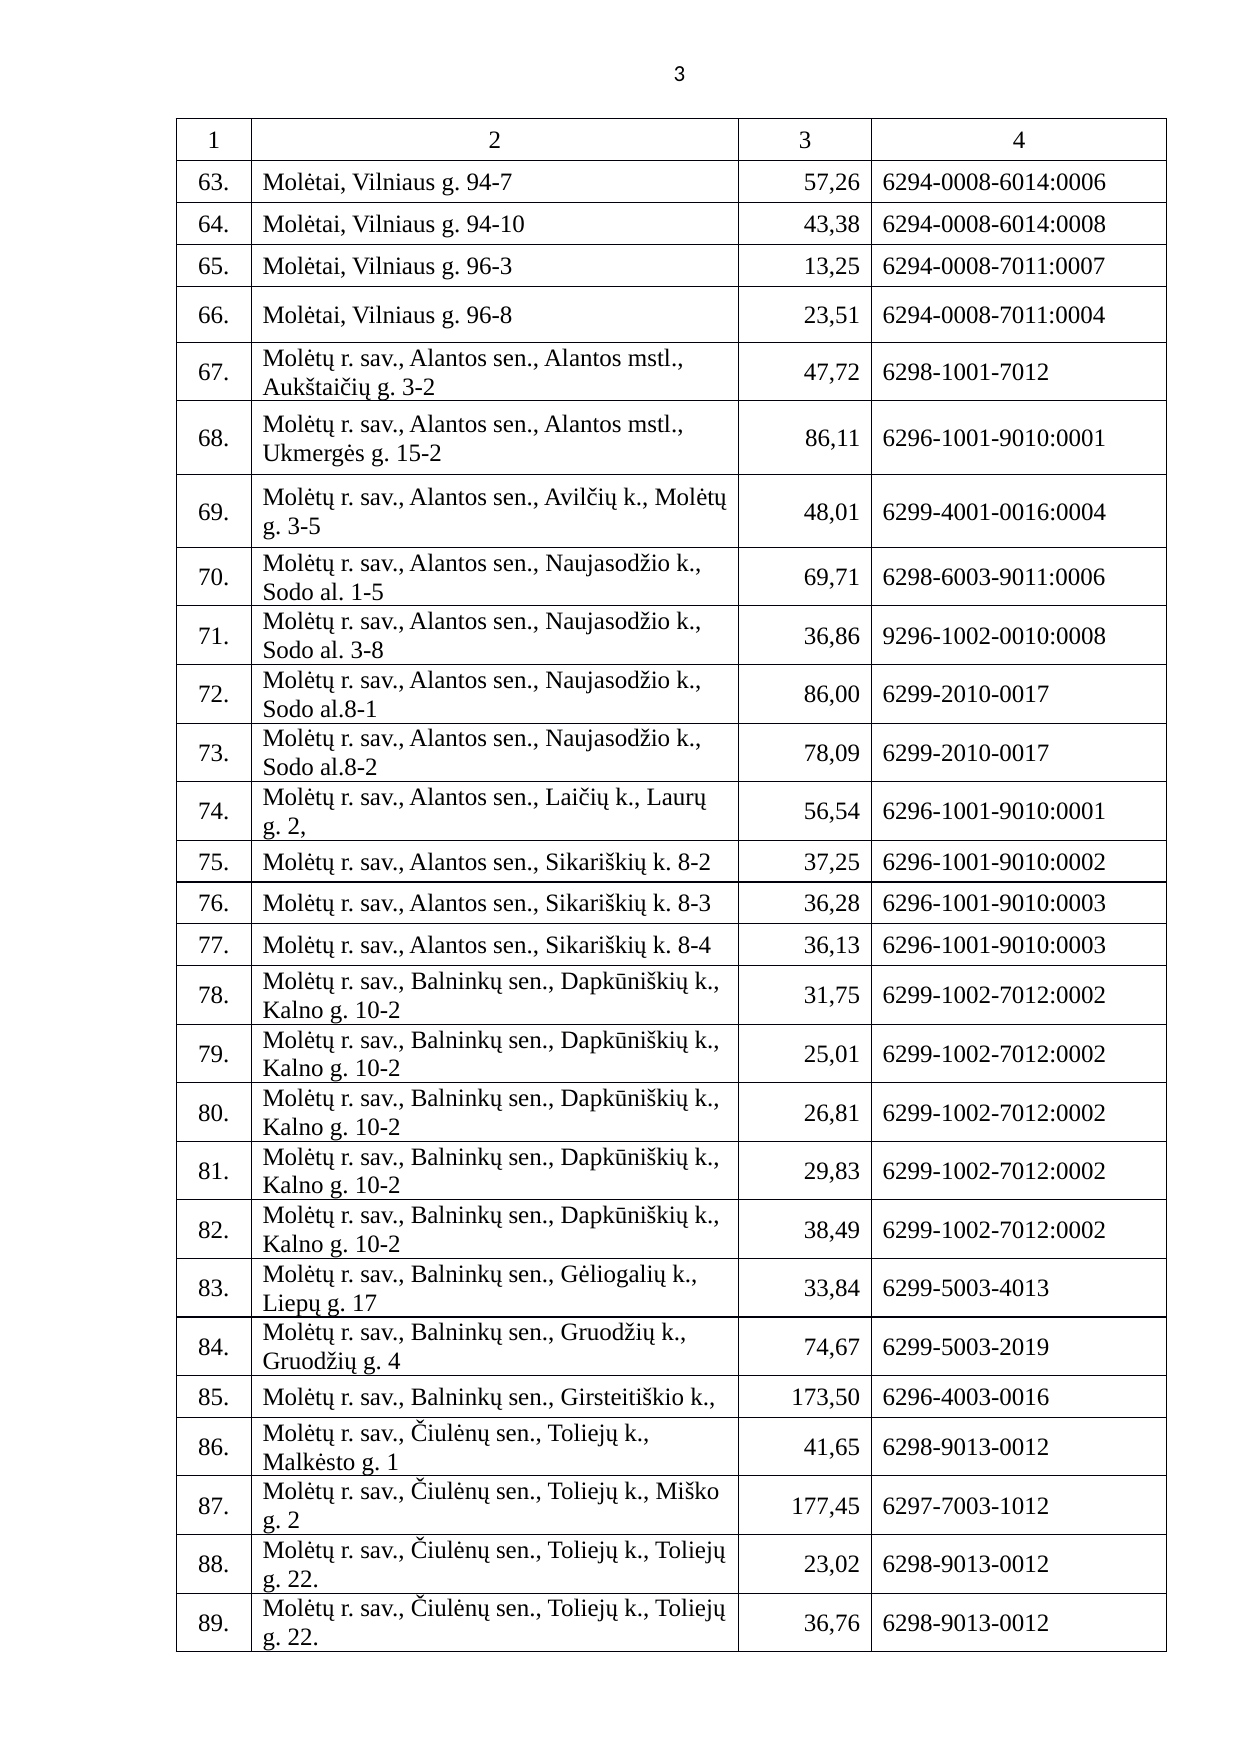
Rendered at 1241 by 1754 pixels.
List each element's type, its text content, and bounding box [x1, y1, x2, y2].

table_cell 64. [177, 203, 251, 244]
table_cell Molėtai, Vilniaus g. 96-3 [252, 245, 738, 286]
table_cell Molėtų r. sav., Čiulėnų sen., Toliejų k., Miško g. 2 [252, 1476, 738, 1534]
table_cell 4 [872, 119, 1166, 160]
table_cell Molėtų r. sav., Alantos sen., Alantos mstl., Ukmergės g. 15-2 [252, 401, 738, 474]
table_cell 77. [177, 924, 251, 965]
table_cell 6294-0008-6014:0006 [872, 161, 1166, 202]
table_cell 26,81 [739, 1083, 871, 1141]
table_cell Molėtų r. sav., Alantos sen., Sikariškių k. 8-4 [252, 924, 738, 965]
table_cell Molėtų r. sav., Balninkų sen., Dapkūniškių k., Kalno g. 10-2 [252, 1083, 738, 1141]
table_cell 87. [177, 1476, 251, 1534]
table_cell 6298-9013-0012 [872, 1535, 1166, 1592]
table_cell 79. [177, 1025, 251, 1082]
table_cell 3 [739, 119, 871, 160]
table_cell Molėtų r. sav., Balninkų sen., Gruodžių k., Gruodžių g. 4 [252, 1318, 738, 1375]
table_cell 36,13 [739, 924, 871, 965]
table_cell 86,11 [739, 401, 871, 474]
table_cell 56,54 [739, 782, 871, 839]
table_cell 48,01 [739, 475, 871, 547]
table_cell Molėtai, Vilniaus g. 94-10 [252, 203, 738, 244]
table_cell 6299-5003-2019 [872, 1318, 1166, 1375]
table_cell 6294-0008-6014:0008 [872, 203, 1166, 244]
table_cell Molėtų r. sav., Balninkų sen., Girsteitiškio k., [252, 1376, 738, 1417]
table_cell 38,49 [739, 1200, 871, 1258]
table_cell Molėtų r. sav., Balninkų sen., Gėliogalių k., Liepų g. 17 [252, 1259, 738, 1316]
table_cell 69,71 [739, 548, 871, 605]
table_cell 67. [177, 343, 251, 400]
table_cell 6294-0008-7011:0007 [872, 245, 1166, 286]
table_cell 173,50 [739, 1376, 871, 1417]
table_cell Molėtų r. sav., Alantos sen., Sikariškių k. 8-2 [252, 841, 738, 881]
table_cell 6294-0008-7011:0004 [872, 287, 1166, 342]
table_cell Molėtų r. sav., Alantos sen., Naujasodžio k., Sodo al. 3-8 [252, 606, 738, 664]
table_cell 33,84 [739, 1259, 871, 1316]
table_cell 65. [177, 245, 251, 286]
table_cell 41,65 [739, 1418, 871, 1475]
table_cell 71. [177, 606, 251, 664]
table_cell 78. [177, 966, 251, 1024]
table_cell Molėtų r. sav., Alantos sen., Alantos mstl., Aukštaičių g. 3-2 [252, 343, 738, 400]
table_cell 6299-4001-0016:0004 [872, 475, 1166, 547]
table_cell 36,86 [739, 606, 871, 664]
table_cell 82. [177, 1200, 251, 1258]
table_cell 80. [177, 1083, 251, 1141]
table_cell 57,26 [739, 161, 871, 202]
table_cell 6296-1001-9010:0003 [872, 883, 1166, 923]
table_cell 72. [177, 665, 251, 722]
table_cell Molėtų r. sav., Čiulėnų sen., Toliejų k., Toliejų g. 22. [252, 1594, 738, 1651]
table_cell 6298-1001-7012 [872, 343, 1166, 400]
table_cell 29,83 [739, 1142, 871, 1199]
table_cell 31,75 [739, 966, 871, 1024]
table_cell 6296-1001-9010:0001 [872, 401, 1166, 474]
table_cell 6299-1002-7012:0002 [872, 1200, 1166, 1258]
table_cell Molėtų r. sav., Balninkų sen., Dapkūniškių k., Kalno g. 10-2 [252, 966, 738, 1024]
table_cell 1 [177, 119, 251, 160]
table_cell Molėtų r. sav., Alantos sen., Naujasodžio k., Sodo al.8-2 [252, 724, 738, 781]
table_cell 36,76 [739, 1594, 871, 1651]
table_cell 85. [177, 1376, 251, 1417]
table_cell 86,00 [739, 665, 871, 722]
table_cell Molėtų r. sav., Balninkų sen., Dapkūniškių k., Kalno g. 10-2 [252, 1200, 738, 1258]
table_cell Molėtų r. sav., Balninkų sen., Dapkūniškių k., Kalno g. 10-2 [252, 1025, 738, 1082]
table_cell 86. [177, 1418, 251, 1475]
table_cell 23,51 [739, 287, 871, 342]
table_cell Molėtų r. sav., Alantos sen., Sikariškių k. 8-3 [252, 883, 738, 923]
table_cell 47,72 [739, 343, 871, 400]
table_cell Molėtų r. sav., Alantos sen., Naujasodžio k., Sodo al. 1-5 [252, 548, 738, 605]
table_cell 43,38 [739, 203, 871, 244]
table_cell 74. [177, 782, 251, 839]
table_cell 6299-2010-0017 [872, 665, 1166, 722]
table_cell 6299-2010-0017 [872, 724, 1166, 781]
table_cell 6296-4003-0016 [872, 1376, 1166, 1417]
table_cell 70. [177, 548, 251, 605]
table_cell 6296-1001-9010:0002 [872, 841, 1166, 881]
table_cell Molėtų r. sav., Balninkų sen., Dapkūniškių k., Kalno g. 10-2 [252, 1142, 738, 1199]
table_cell 75. [177, 841, 251, 881]
table_cell 69. [177, 475, 251, 547]
table_cell Molėtų r. sav., Čiulėnų sen., Toliejų k., Toliejų g. 22. [252, 1535, 738, 1592]
table_cell 81. [177, 1142, 251, 1199]
table_cell 74,67 [739, 1318, 871, 1375]
table_cell 6299-1002-7012:0002 [872, 1025, 1166, 1082]
table_cell 2 [252, 119, 738, 160]
table_cell 76. [177, 883, 251, 923]
table_cell 66. [177, 287, 251, 342]
table_cell 23,02 [739, 1535, 871, 1592]
table_cell 6299-5003-4013 [872, 1259, 1166, 1316]
table_cell 63. [177, 161, 251, 202]
table_cell 89. [177, 1594, 251, 1651]
table_cell 83. [177, 1259, 251, 1316]
table_cell 6299-1002-7012:0002 [872, 1083, 1166, 1141]
table_cell 68. [177, 401, 251, 474]
table_cell 6298-9013-0012 [872, 1594, 1166, 1651]
table_cell 37,25 [739, 841, 871, 881]
table_cell 9296-1002-0010:0008 [872, 606, 1166, 664]
table_cell Molėtai, Vilniaus g. 94-7 [252, 161, 738, 202]
table_cell 25,01 [739, 1025, 871, 1082]
table_cell 6296-1001-9010:0003 [872, 924, 1166, 965]
table_cell 6299-1002-7012:0002 [872, 1142, 1166, 1199]
table_cell 84. [177, 1318, 251, 1375]
table_cell 6297-7003-1012 [872, 1476, 1166, 1534]
table_cell 73. [177, 724, 251, 781]
table_cell 6299-1002-7012:0002 [872, 966, 1166, 1024]
table_cell 6298-6003-9011:0006 [872, 548, 1166, 605]
table_cell 6298-9013-0012 [872, 1418, 1166, 1475]
table_cell Molėtų r. sav., Alantos sen., Avilčių k., Molėtų g. 3-5 [252, 475, 738, 547]
table_cell Molėtų r. sav., Alantos sen., Laičių k., Laurų g. 2, [252, 782, 738, 839]
table_cell Molėtų r. sav., Alantos sen., Naujasodžio k., Sodo al.8-1 [252, 665, 738, 722]
table_cell Molėtai, Vilniaus g. 96-8 [252, 287, 738, 342]
table_cell 88. [177, 1535, 251, 1592]
table_cell 13,25 [739, 245, 871, 286]
table_cell 36,28 [739, 883, 871, 923]
table_cell Molėtų r. sav., Čiulėnų sen., Toliejų k., Malkėsto g. 1 [252, 1418, 738, 1475]
table_cell 177,45 [739, 1476, 871, 1534]
table_cell 78,09 [739, 724, 871, 781]
table_cell 6296-1001-9010:0001 [872, 782, 1166, 839]
